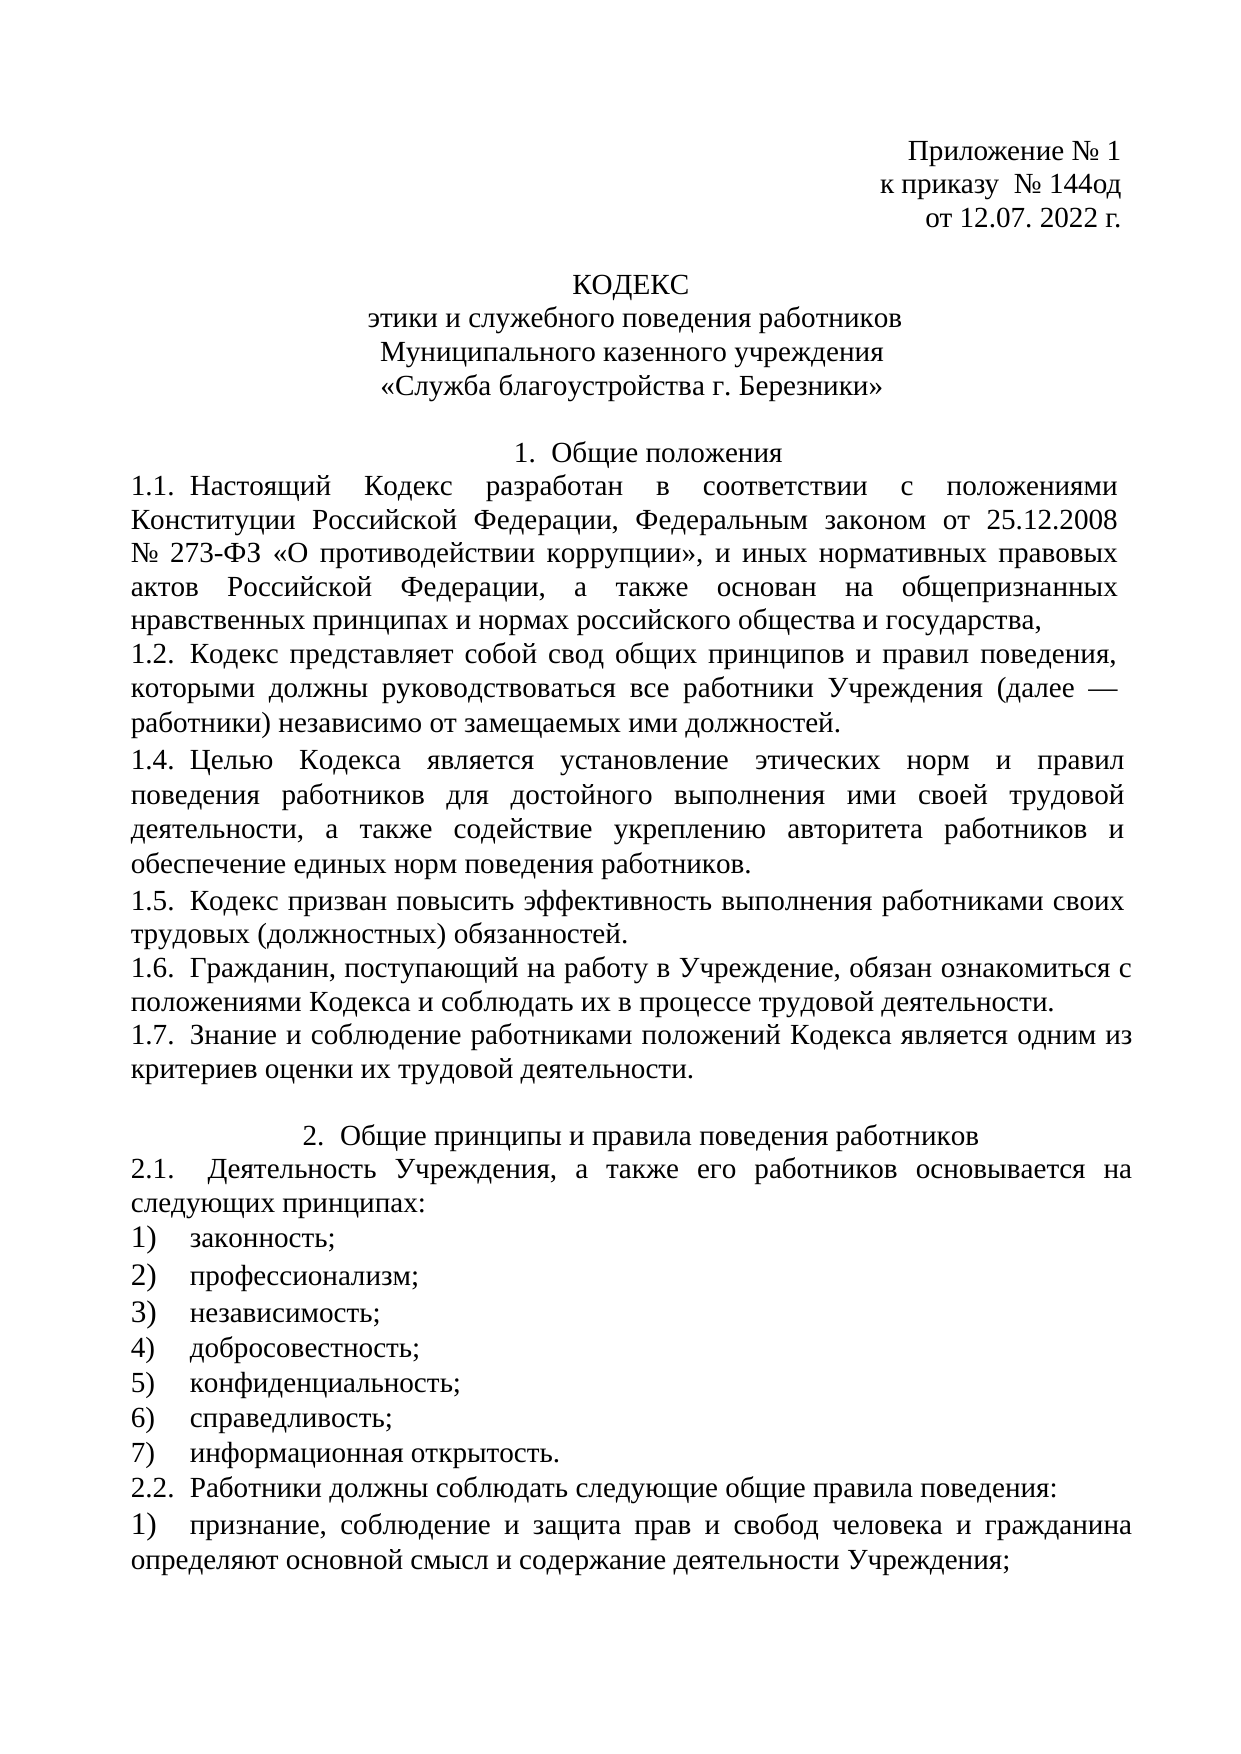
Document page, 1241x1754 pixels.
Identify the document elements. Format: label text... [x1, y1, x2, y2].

list справедливость; [131, 1400, 1133, 1434]
text КОДЕКС [383, 267, 878, 301]
list информационная открытость. [131, 1435, 1133, 1469]
list профессионализм; [131, 1256, 793, 1292]
text этики и служебного поведения работников [131, 301, 1139, 334]
text от 12.07. 2022 г. [209, 200, 1121, 233]
list Кодекс призван повысить эффективность выполнения работниками своих трудовых (должностных) обязанностей. [131, 883, 1125, 950]
text «Служба благоустройства г. Березники» [159, 368, 1104, 401]
list Настоящий Кодекс разработан в соответствии с положениями Конституции Российской Федерации, Федеральным законом от 25.12.2008 № 273-ФЗ «О противодействии коррупции», и иных нормативных правовых актов Российской Федерации, а также основан на общепризнанных нравственных принципах и нормах российского общества и государства, [131, 468, 1119, 636]
list Работники должны соблюдать следующие общие правила поведения: [131, 1470, 1133, 1504]
list независимость; [131, 1293, 793, 1329]
list Деятельность Учреждения, а также его работников основывается на следующих принципах: [131, 1151, 1133, 1218]
list Общие положения [159, 435, 1137, 468]
list добросовестность; [131, 1331, 1133, 1364]
text к приказу № 144од [209, 166, 1121, 200]
list Целью Кодекса является установление этических норм и правил поведения работников для достойного выполнения ими своей трудовой деятельности, а также содействие укреплению авторитета работников и обеспечение единых норм поведения работников. [131, 742, 1125, 879]
list Общие принципы и правила поведения работников [159, 1118, 1122, 1151]
list признание, соблюдение и защита прав и свобод человека и гражданина определяют основной смысл и содержание деятельности Учреждения; [131, 1505, 1133, 1576]
list конфиденциальность; [131, 1366, 1133, 1399]
text Приложение № 1 [209, 133, 1121, 166]
list Знание и соблюдение работниками положений Кодекса является одним из критериев оценки их трудовой деятельности. [131, 1017, 1133, 1084]
list Гражданин, поступающий на работу в Учреждение, обязан ознакомиться с положениями Кодекса и соблюдать их в процессе трудовой деятельности. [131, 950, 1133, 1017]
list Кодекс представляет собой свод общих принципов и правил поведения, которыми должны руководствоваться все работники Учреждения (далее — работники) независимо от замещаемых ими должностей. [131, 636, 1118, 738]
list законность; [131, 1218, 793, 1254]
text Муниципального казенного учреждения [159, 334, 1104, 368]
